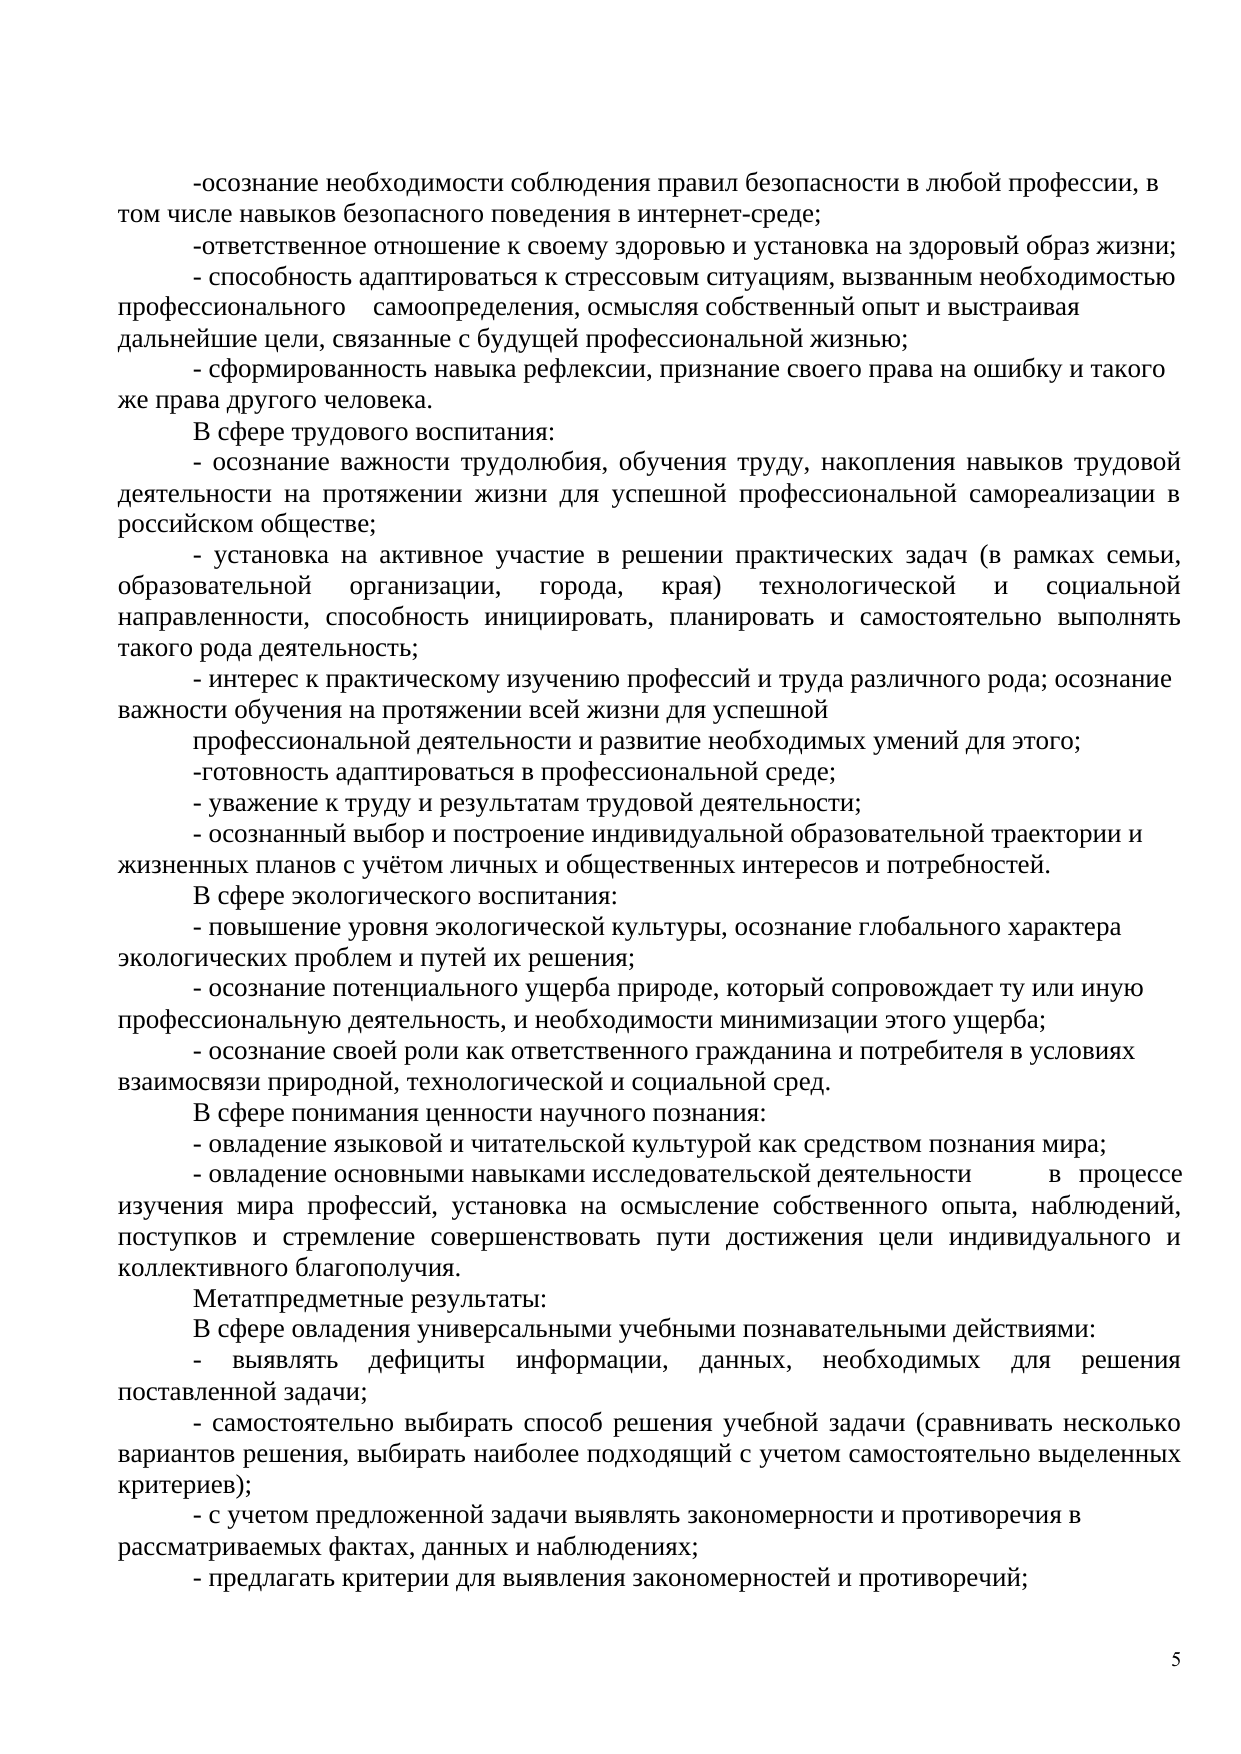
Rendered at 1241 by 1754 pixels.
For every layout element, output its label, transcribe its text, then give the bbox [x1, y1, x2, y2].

text -осознание необходимости соблюдения правил безопасности в любой профессии, в том числе навыков безопасного поведения в интернет-среде; [118, 167, 1188, 229]
text -ответственное отношение к своему здоровью и установка на здоровый образ жизни; - способность адаптироваться к стрессовым ситуациям, вызванным необходимостью [193, 229, 1187, 291]
text - установка на активное участие в решении практических задач (в рамках семьи, образовательной организации, города, края) технологической и социальной направленности, способность инициировать, планировать и самостоятельно выполнять такого рода деятельность; [118, 539, 1183, 662]
text - осознание важности трудолюбия, обучения труду, накопления навыков трудовой деятельности на протяжении жизни для успешной профессиональной самореализации в российском обществе; [118, 446, 1182, 539]
text В сфере овладения универсальными учебными познавательными действиями: [193, 1313, 1183, 1344]
text - повышение уровня экологической культуры, осознание глобального характера экологических проблем и путей их решения; [118, 911, 1187, 972]
text - самостоятельно выбирать способ решения учебной задачи (сравнивать несколько вариантов решения, выбирать наиболее подходящий с учетом самостоятельно выделенных критериев); [118, 1406, 1183, 1499]
text профессиональной деятельности и развитие необходимых умений для этого; -готовность адаптироваться в профессиональной среде; [193, 724, 1088, 786]
text Метатпредметные результаты: [193, 1282, 1183, 1313]
text - овладение основными навыками исследовательской деятельности в процессе изучения мира профессий, установка на осмысление собственного опыта, наблюдений, поступков и стремление совершенствовать пути достижения цели индивидуального и коллективного благополучия. [118, 1158, 1183, 1282]
text - уважение к труду и результатам трудовой деятельности; [193, 787, 1183, 817]
text - предлагать критерии для выявления закономерностей и противоречий; [193, 1561, 1183, 1592]
text - осознание потенциального ущерба природе, который сопровождает ту или иную профессиональную деятельность, и необходимости минимизации этого ущерба; [118, 972, 1187, 1034]
text - овладение языковой и читательской культурой как средством познания мира; [193, 1127, 1183, 1158]
text В сфере экологического воспитания: [193, 880, 1183, 911]
text - выявлять дефициты информации, данных, необходимых для решения поставленной задачи; [118, 1344, 1187, 1406]
text - с учетом предложенной задачи выявлять закономерности и противоречия в рассматриваемых фактах, данных и наблюдениях; [118, 1499, 1187, 1561]
text - сформированность навыка рефлексии, признание своего права на ошибку и такого же права другого человека. [118, 353, 1187, 415]
text профессионального самоопределения, осмысляя собственный опыт и выстраивая дальнейшие цели, связанные с будущей профессиональной жизнью; [118, 291, 1187, 353]
text - осознанный выбор и построение индивидуальной образовательной траектории и жизненных планов с учётом личных и общественных интересов и потребностей. [118, 817, 1187, 880]
text - интерес к практическому изучению профессий и труда различного рода; осознание важности обучения на протяжении всей жизни для успешной [118, 662, 1187, 724]
text В сфере трудового воспитания: [193, 415, 1183, 446]
text В сфере понимания ценности научного познания: [193, 1096, 1183, 1127]
text - осознание своей роли как ответственного гражданина и потребителя в условиях взаимосвязи природной, технологической и социальной сред. [118, 1034, 1187, 1096]
